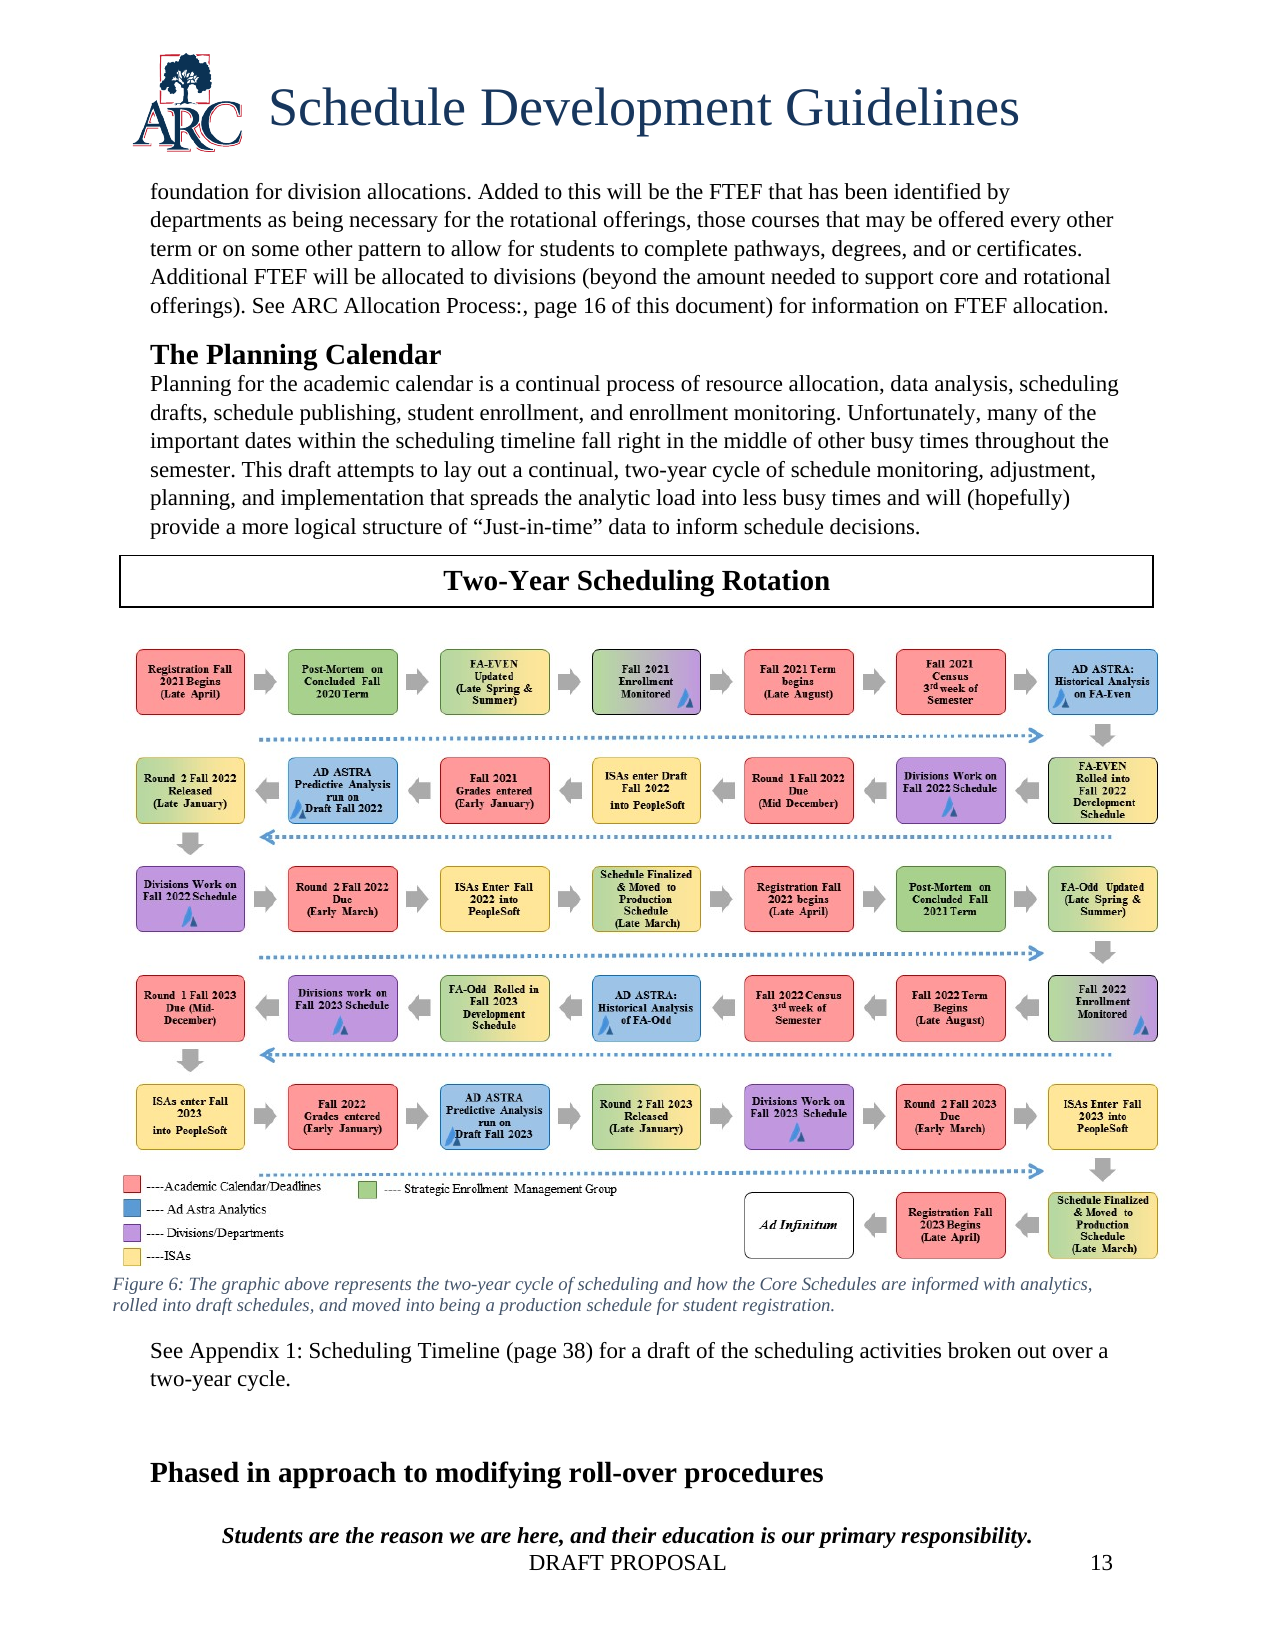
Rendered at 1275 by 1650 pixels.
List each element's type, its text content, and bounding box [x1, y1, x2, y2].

subtitle The Planning Calendar [150, 337, 1125, 371]
text Figure 6: The graphic above represents the two-year cycle of scheduling and how the Core Schedules are informed with analytics, rolled into draft schedules, and moved into being a production schedule for student registration. [112, 1273, 1125, 1316]
text Figure 6: The graphic above represents the two-year cycle of scheduling and how the Core Schedules are informed with analytics, rolled into draft schedules, and moved into being a production schedule for student registration. [112, 558, 1125, 638]
text See Appendix 1: Scheduling Timeline (page 1) for a draft of the scheduling activities broken out over a two-year cycle. [150, 1337, 1125, 1391]
subtitle Phased in approach to modifying roll-over procedures [150, 1455, 1125, 1489]
text Planning for the academic calendar is a continual process of resource allocation, data analysis, scheduling drafts, schedule publishing, student enrollment, and enrollment monitoring. Unfortunately, many of the important dates within the scheduling timeline fall right in the middle of other busy times throughout the semester. This draft attempts to lay out a continual, two-year cycle of schedule monitoring, adjustment, planning, and implementation that spreads the analytic load into less busy times and will (hopefully) provide a more logical structure of “Just-in-time” data to inform schedule decisions. [150, 371, 1125, 539]
picture [132, 53, 243, 152]
picture [112, 638, 1167, 1273]
